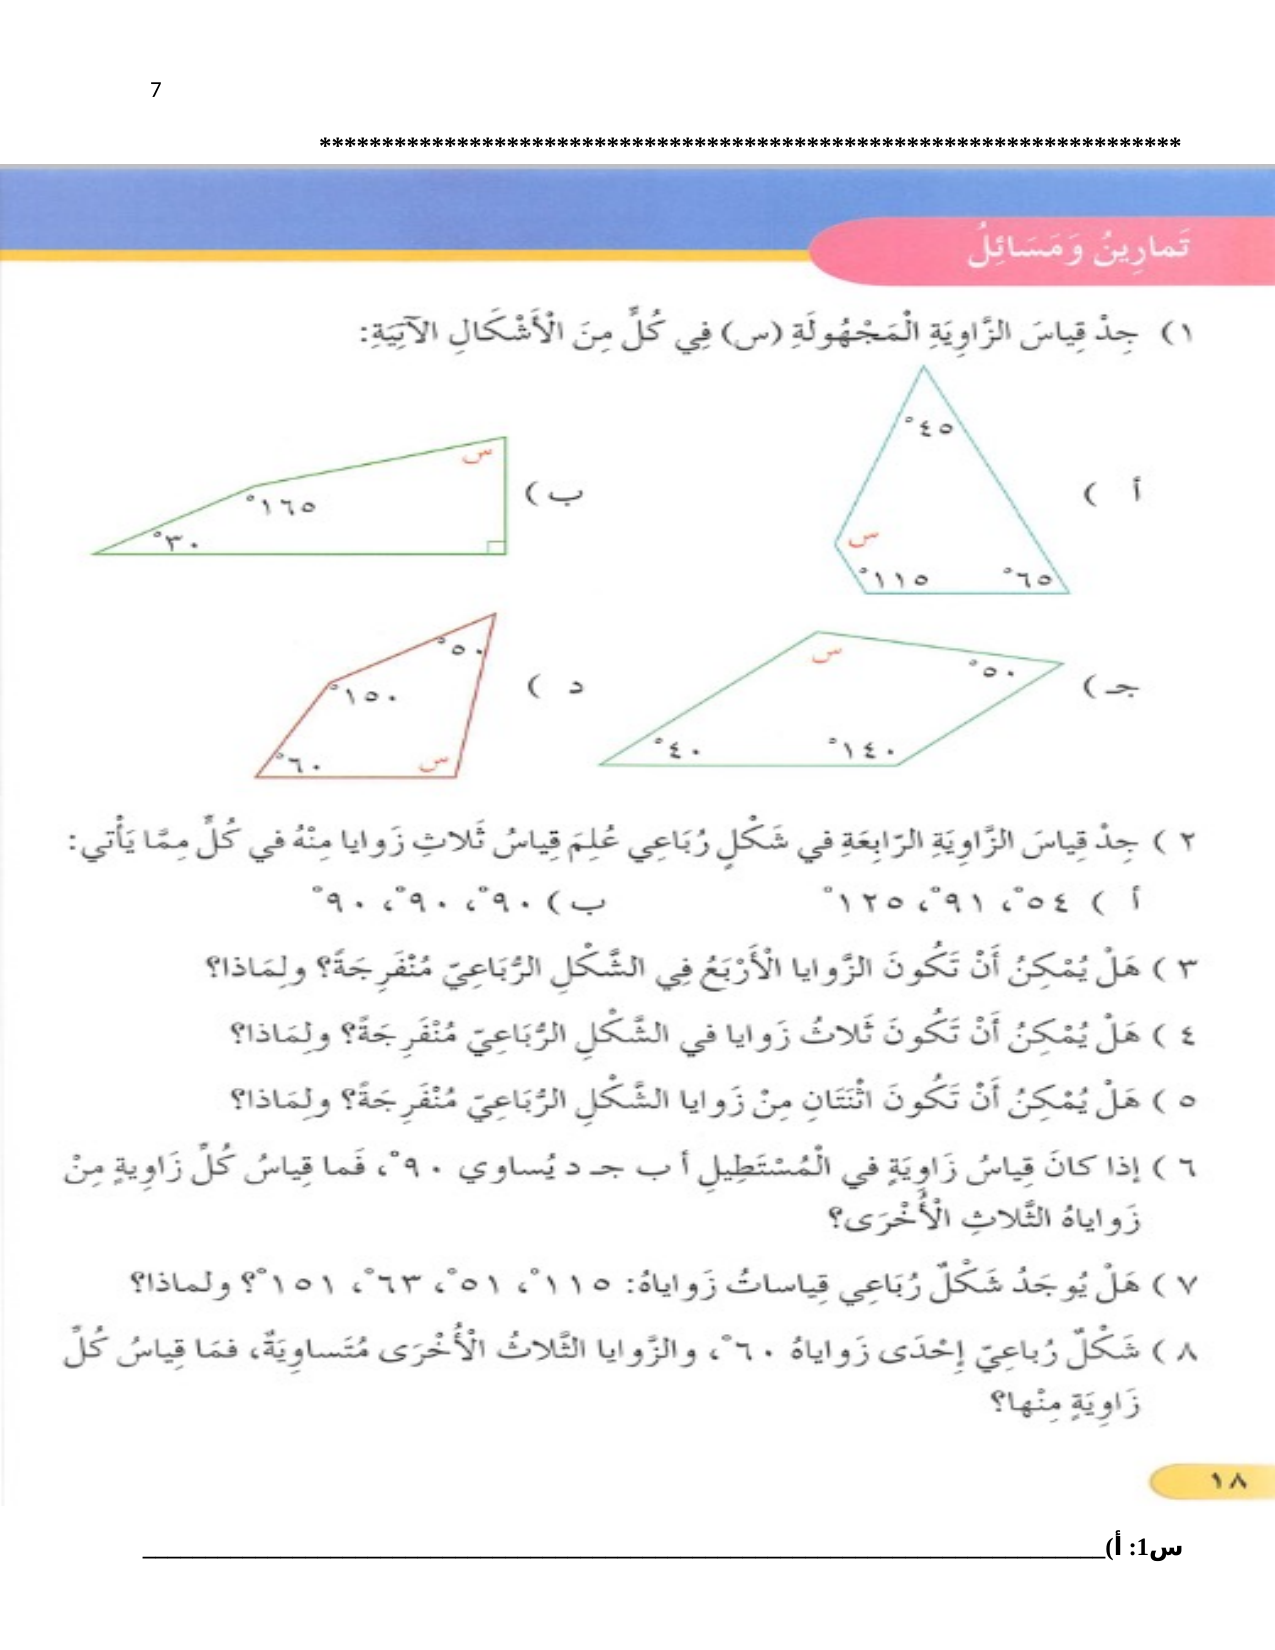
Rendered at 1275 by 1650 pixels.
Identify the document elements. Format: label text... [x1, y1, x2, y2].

picture [0, 164, 1275, 1504]
text س1: أ)_____________________________________________________________________________ [94, 1504, 1184, 1561]
text ********************************************************************* [150, 131, 1181, 160]
